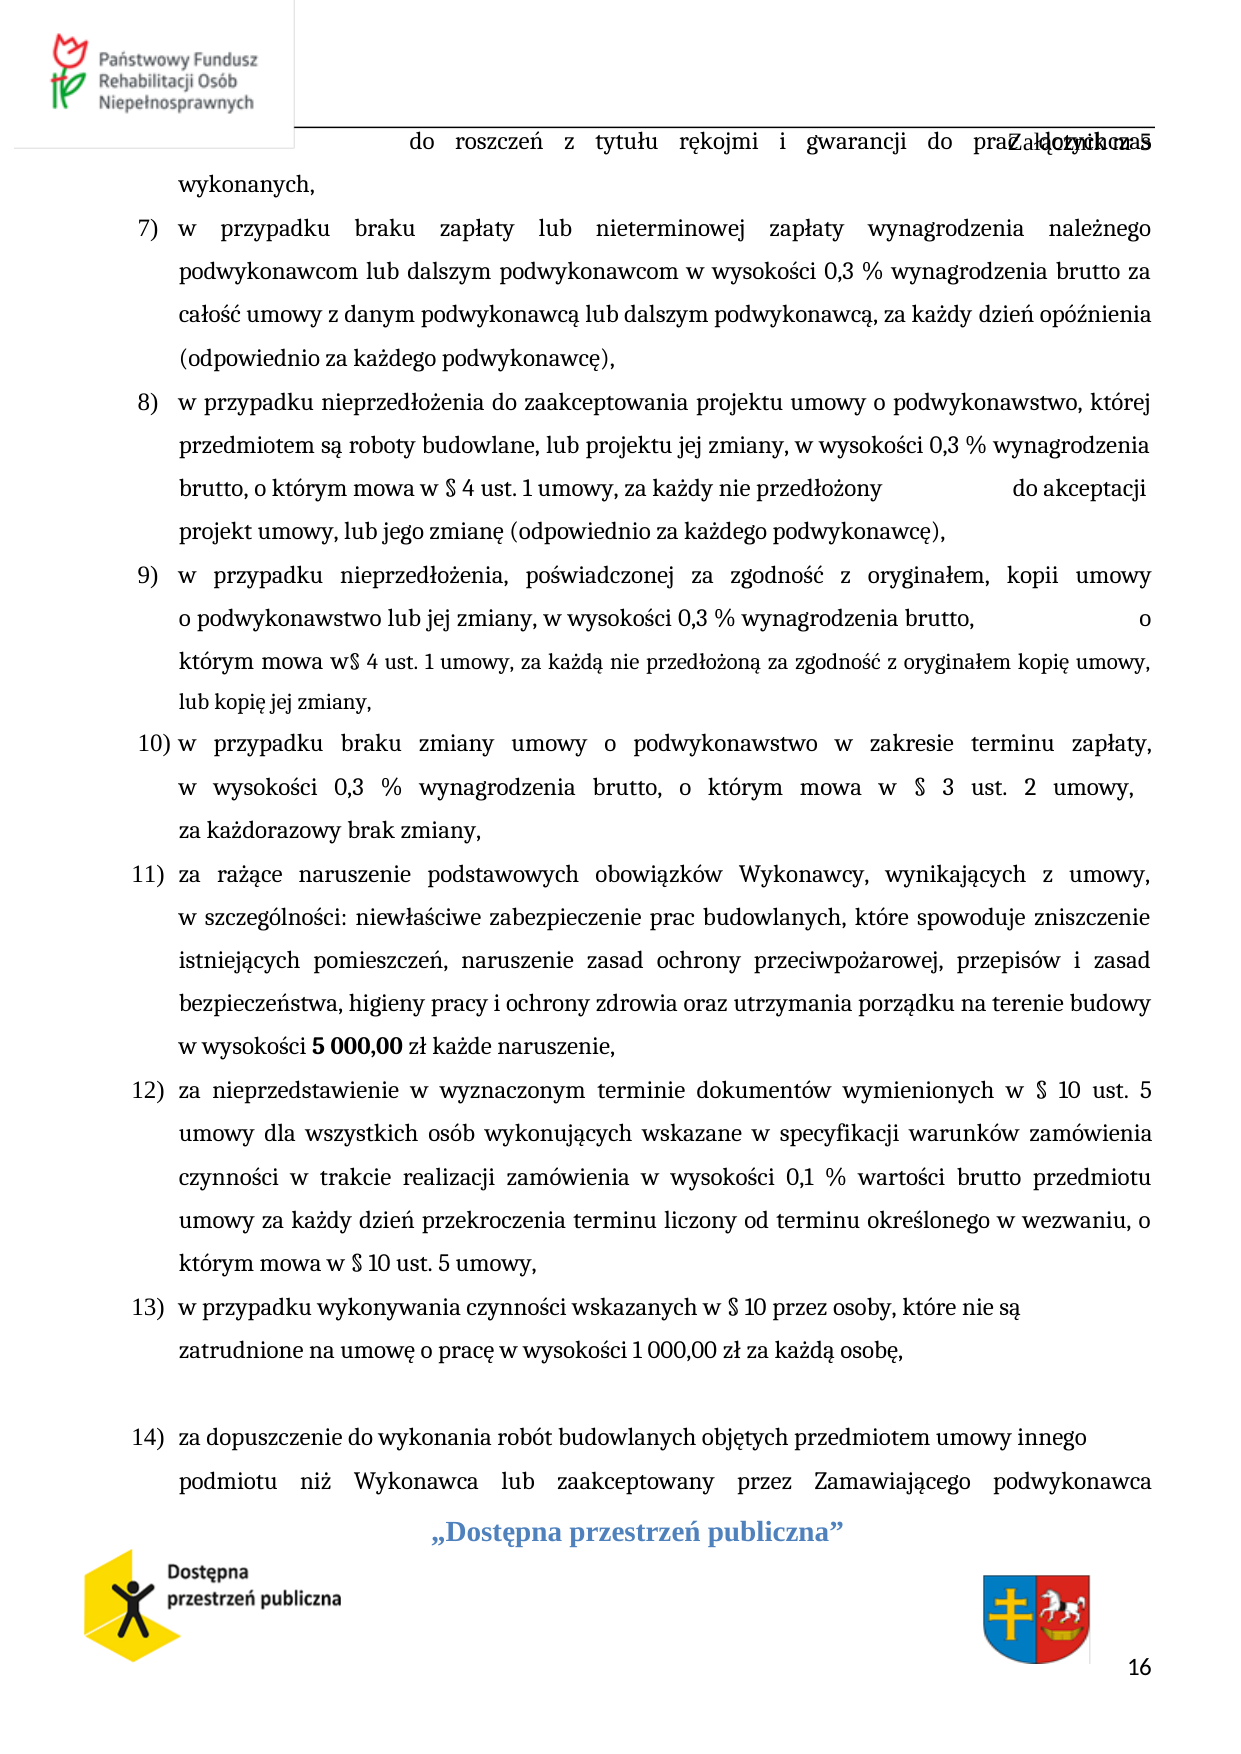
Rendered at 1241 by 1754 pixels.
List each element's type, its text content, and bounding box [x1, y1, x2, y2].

list w przypadku braku zmiany umowy o podwykonawstwo w zakresie terminu zapłaty, w wysokości 0,3 % wynagrodzenia brutto, o którym mowa w § 3 ust. 2 umowy, za każdorazowy brak zmiany, [137, 728, 1152, 844]
picture [83, 1547, 343, 1664]
list w przypadku braku zapłaty lub nieterminowej zapłaty wynagrodzenia należnego podwykonawcom lub dalszym podwykonawcom w wysokości 0,3 % wynagrodzenia brutto za całość umowy z danym podwykonawcą lub dalszym podwykonawcą, za każdy dzień opóźnienia (odpowiednio za każdego podwykonawcę), [137, 213, 1152, 372]
list za dopuszczenie do wykonania robót budowlanych objętych przedmiotem umowy innego [131, 1422, 1152, 1452]
picture [983, 1574, 1092, 1664]
list w przypadku nieprzedłożenia, poświadczonej za zgodność z oryginałem, kopii umowy o podwykonawstwo lub jej zmiany, w wysokości 0,3 % wynagrodzenia brutto, o którym mowa w§ 4 ust. 1 umowy, za każdą nie przedłożoną za zgodność z oryginałem kopię umowy, lub kopię jej zmiany, [137, 560, 1152, 715]
picture [14, 0, 296, 150]
list w przypadku wykonywania czynności wskazanych w § 10 przez osoby, które nie są [131, 1292, 1152, 1321]
list za rażące naruszenie podstawowych obowiązków Wykonawcy, wynikających z umowy, w szczególności: niewłaściwe zabezpieczenie prac budowlanych, które spowoduje zniszczenie istniejących pomieszczeń, naruszenie zasad ochrony przeciwpożarowej, przepisów i zasad bezpieczeństwa, higieny pracy i ochrony zdrowia oraz utrzymania porządku na terenie budowy w wysokości 5 000,00 zł każde naruszenie, [131, 859, 1152, 1061]
list w przypadku nieprzedłożenia do zaakceptowania projektu umowy o podwykonawstwo, której przedmiotem są roboty budowlane, lub projektu jej zmiany, w wysokości 0,3 % wynagrodzenia brutto, o którym mowa w § 4 ust. 1 umowy, za każdy nie przedłożony do akceptacji projekt umowy, lub jego zmianę (odpowiednio za każdego podwykonawcę), [137, 387, 1152, 546]
list zatrudnione na umowę o pracę w wysokości 1 000,00 zł za każdą osobę, [178, 1336, 1152, 1365]
list za nieprzedstawienie w wyznaczonym terminie dokumentów wymienionych w § 10 ust. 5 umowy dla wszystkich osób wykonujących wskazane w specyfikacji warunków zamówienia czynności w trakcie realizacji zamówienia w wysokości 0,1 % wartości brutto przedmiotu umowy za każdy dzień przekroczenia terminu liczony od terminu określonego w wezwaniu, o którym mowa w § 10 ust. 5 umowy, [131, 1075, 1152, 1277]
